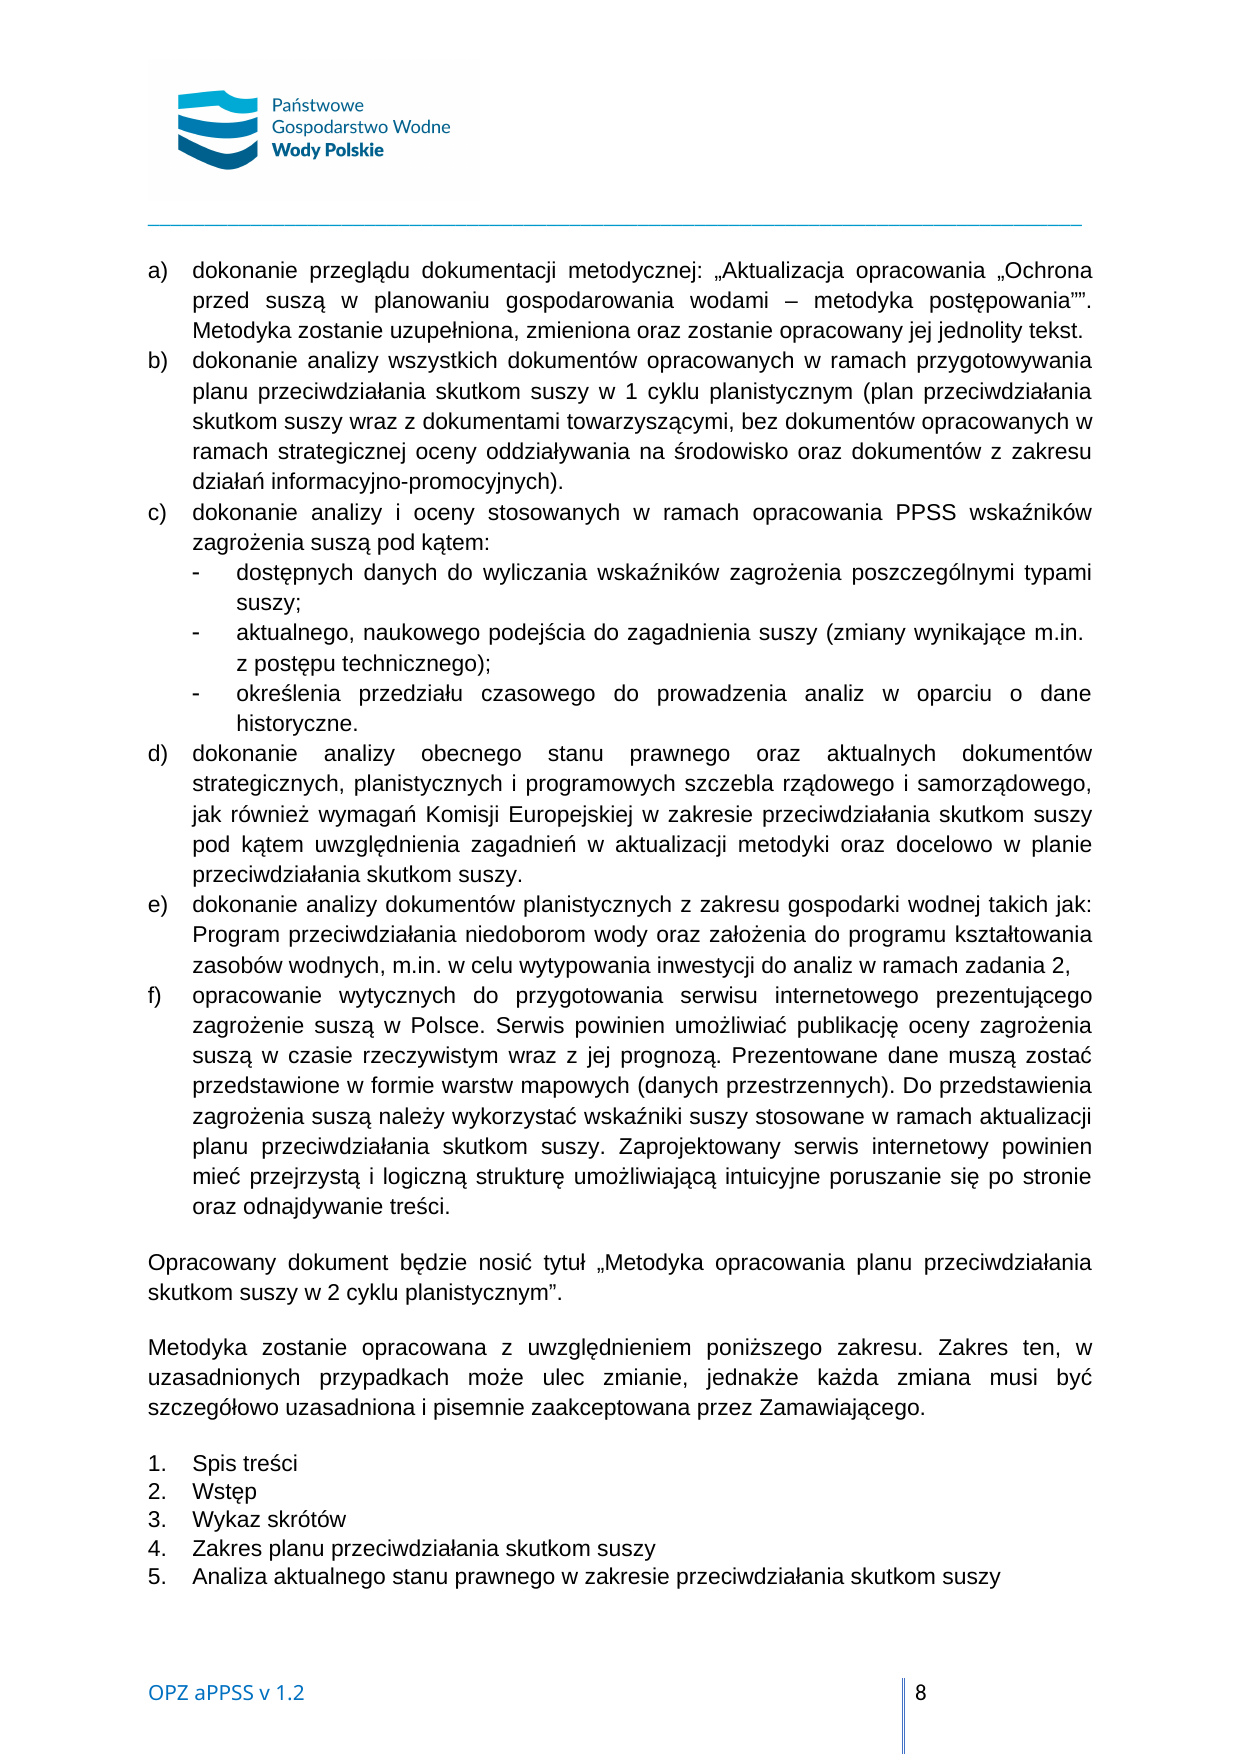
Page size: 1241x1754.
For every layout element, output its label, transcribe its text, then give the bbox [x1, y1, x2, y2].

list określenia przedziału czasowego do prowadzenia analiz w oparciu o dane historyczne. [192, 680, 1093, 736]
list aktualnego, naukowego podejścia do zagadnienia suszy (zmiany wynikające m.in. z postępu technicznego); [192, 619, 1093, 676]
list Spis treści [148, 1449, 1093, 1476]
list dokonanie analizy i oceny stosowanych w ramach opracowania PPSS wskaźników zagrożenia suszą pod kątem: [148, 498, 1093, 555]
list opracowanie wytycznych do przygotowania serwisu internetowego prezentującego zagrożenie suszą w Polsce. Serwis powinien umożliwiać publikację oceny zagrożenia suszą w czasie rzeczywistym wraz z jej prognozą. Prezentowane dane muszą zostać przedstawione w formie warstw mapowych (danych przestrzennych). Do przedstawienia zagrożenia suszą należy wykorzystać wskaźniki suszy stosowane w ramach aktualizacji planu przeciwdziałania skutkom suszy. Zaprojektowany serwis internetowy powinien mieć przejrzystą i logiczną strukturę umożliwiającą intuicyjne poruszanie się po stronie oraz odnajdywanie treści. [148, 982, 1093, 1219]
list Zakres planu przeciwdziałania skutkom suszy [148, 1535, 1093, 1561]
list Analiza aktualnego stanu prawnego w zakresie przeciwdziałania skutkom suszy [148, 1563, 1093, 1589]
list dokonanie przeglądu dokumentacji metodycznej: „Aktualizacja opracowania „Ochrona przed suszą w planowaniu gospodarowania wodami – metodyka postępowania””. Metodyka zostanie uzupełniona, zmieniona oraz zostanie opracowany jej jednolity tekst. [148, 257, 1093, 343]
list dokonanie analizy dokumentów planistycznych z zakresu gospodarki wodnej takich jak: Program przeciwdziałania niedoborom wody oraz założenia do programu kształtowania zasobów wodnych, m.in. w celu wytypowania inwestycji do analiz w ramach zadania 2, [148, 891, 1093, 978]
text Opracowany dokument będzie nosić tytuł „Metodyka opracowania planu przeciwdziałania skutkom suszy w 2 cyklu planistycznym”. [148, 1248, 1093, 1305]
list dokonanie analizy obecnego stanu prawnego oraz aktualnych dokumentów strategicznych, planistycznych i programowych szczebla rządowego i samorządowego, jak również wymagań Komisji Europejskiej w zakresie przeciwdziałania skutkom suszy pod kątem uwzględnienia zagadnień w aktualizacji metodyki oraz docelowo w planie przeciwdziałania skutkom suszy. [148, 740, 1093, 887]
list Wykaz skrótów [148, 1506, 1093, 1533]
list dostępnych danych do wyliczania wskaźników zagrożenia poszczególnymi typami suszy; [192, 559, 1093, 615]
picture [147, 59, 481, 201]
list dokonanie analizy wszystkich dokumentów opracowanych w ramach przygotowywania planu przeciwdziałania skutkom suszy w 1 cyklu planistycznym (plan przeciwdziałania skutkom suszy wraz z dokumentami towarzyszącymi, bez dokumentów opracowanych w ramach strategicznej oceny oddziaływania na środowisko oraz dokumentów z zakresu działań informacyjno-promocyjnych). [148, 347, 1093, 494]
text Metodyka zostanie opracowana z uwzględnieniem poniższego zakresu. Zakres ten, w uzasadnionych przypadkach może ulec zmianie, jednakże każda zmiana musi być szczegółowo uzasadniona i pisemnie zaakceptowana przez Zamawiającego. [148, 1334, 1093, 1421]
list Wstęp [148, 1478, 1093, 1504]
